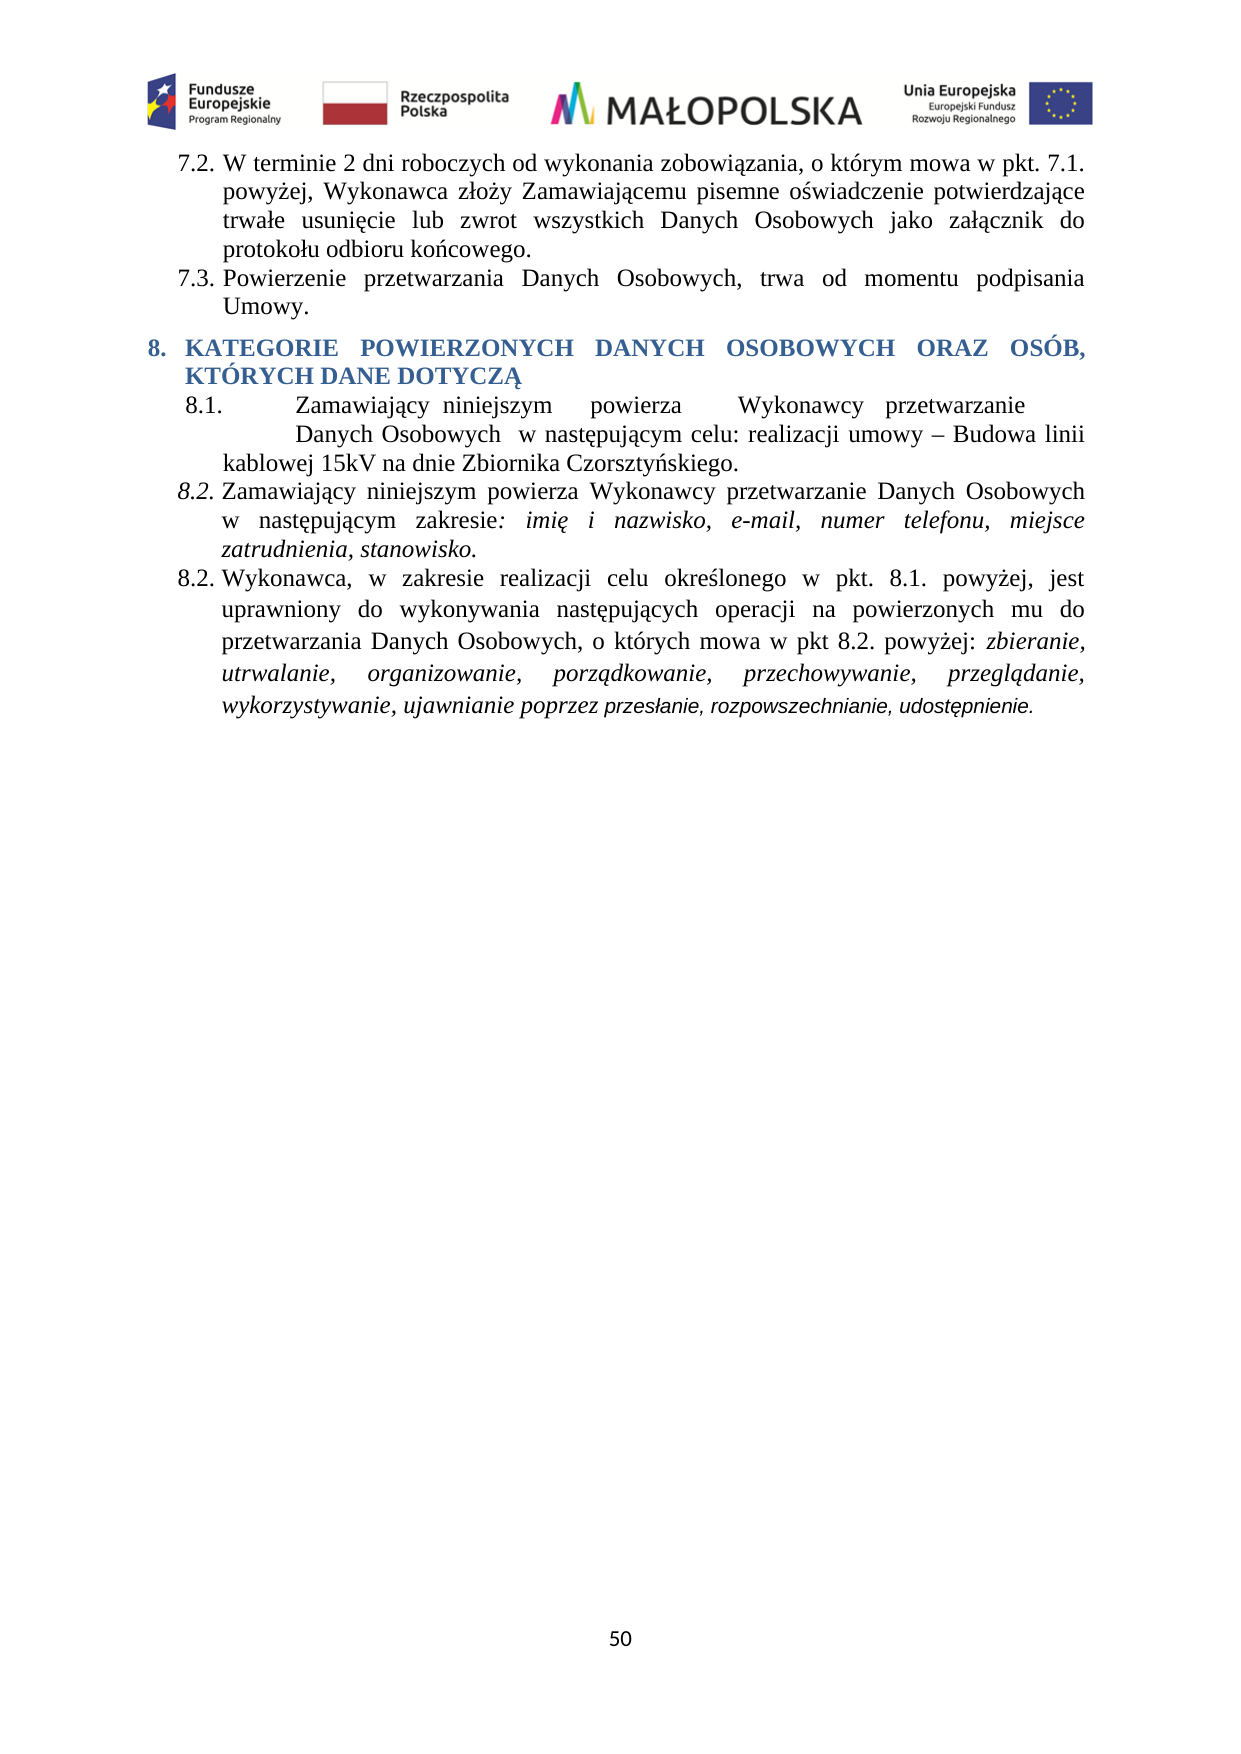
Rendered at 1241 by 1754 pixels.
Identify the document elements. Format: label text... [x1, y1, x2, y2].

list KATEGORIE POWIERZONYCH DANYCH OSOBOWYCH ORAZ OSÓB, KTÓRYCH DANE DOTYCZĄ [148, 333, 1086, 390]
list Wykonawca, w zakresie realizacji celu określonego w pkt. 8.1. powyżej, jest uprawniony do wykonywania następujących operacji na powierzonych mu do przetwarzania Danych Osobowych, o których mowa w pkt 8.2. powyżej: zbieranie, utrwalanie, organizowanie, porządkowanie, przechowywanie, przeglądanie, wykorzystywanie, ujawnianie poprzez przesłanie, rozpowszechnianie, udostępnienie. [177, 563, 1086, 719]
list Powierzenie przetwarzania Danych Osobowych, trwa od momentu podpisania Umowy. [177, 263, 1086, 320]
list Zamawiający niniejszym powierza Wykonawcy przetwarzanie Danych Osobowych w następującym zakresie: imię i nazwisko, e-mail, numer telefonu, miejsce zatrudnienia, stanowisko. [177, 476, 1086, 563]
list W terminie 2 dni roboczych od wykonania zobowiązania, o którym mowa w pkt. 7.1. powyżej, Wykonawca złoży Zamawiającemu pisemne oświadczenie potwierdzające trwałe usunięcie lub zwrot wszystkich Danych Osobowych jako załącznik do protokołu odbioru końcowego. [177, 148, 1086, 263]
picture [147, 73, 1093, 130]
list Zamawiający niniejszym powierza Wykonawcy przetwarzanie Danych Osobowych w następującym celu: realizacji umowy – Budowa linii kablowej 15kV na dnie Zbiornika Czorsztyńskiego. [185, 390, 1086, 476]
